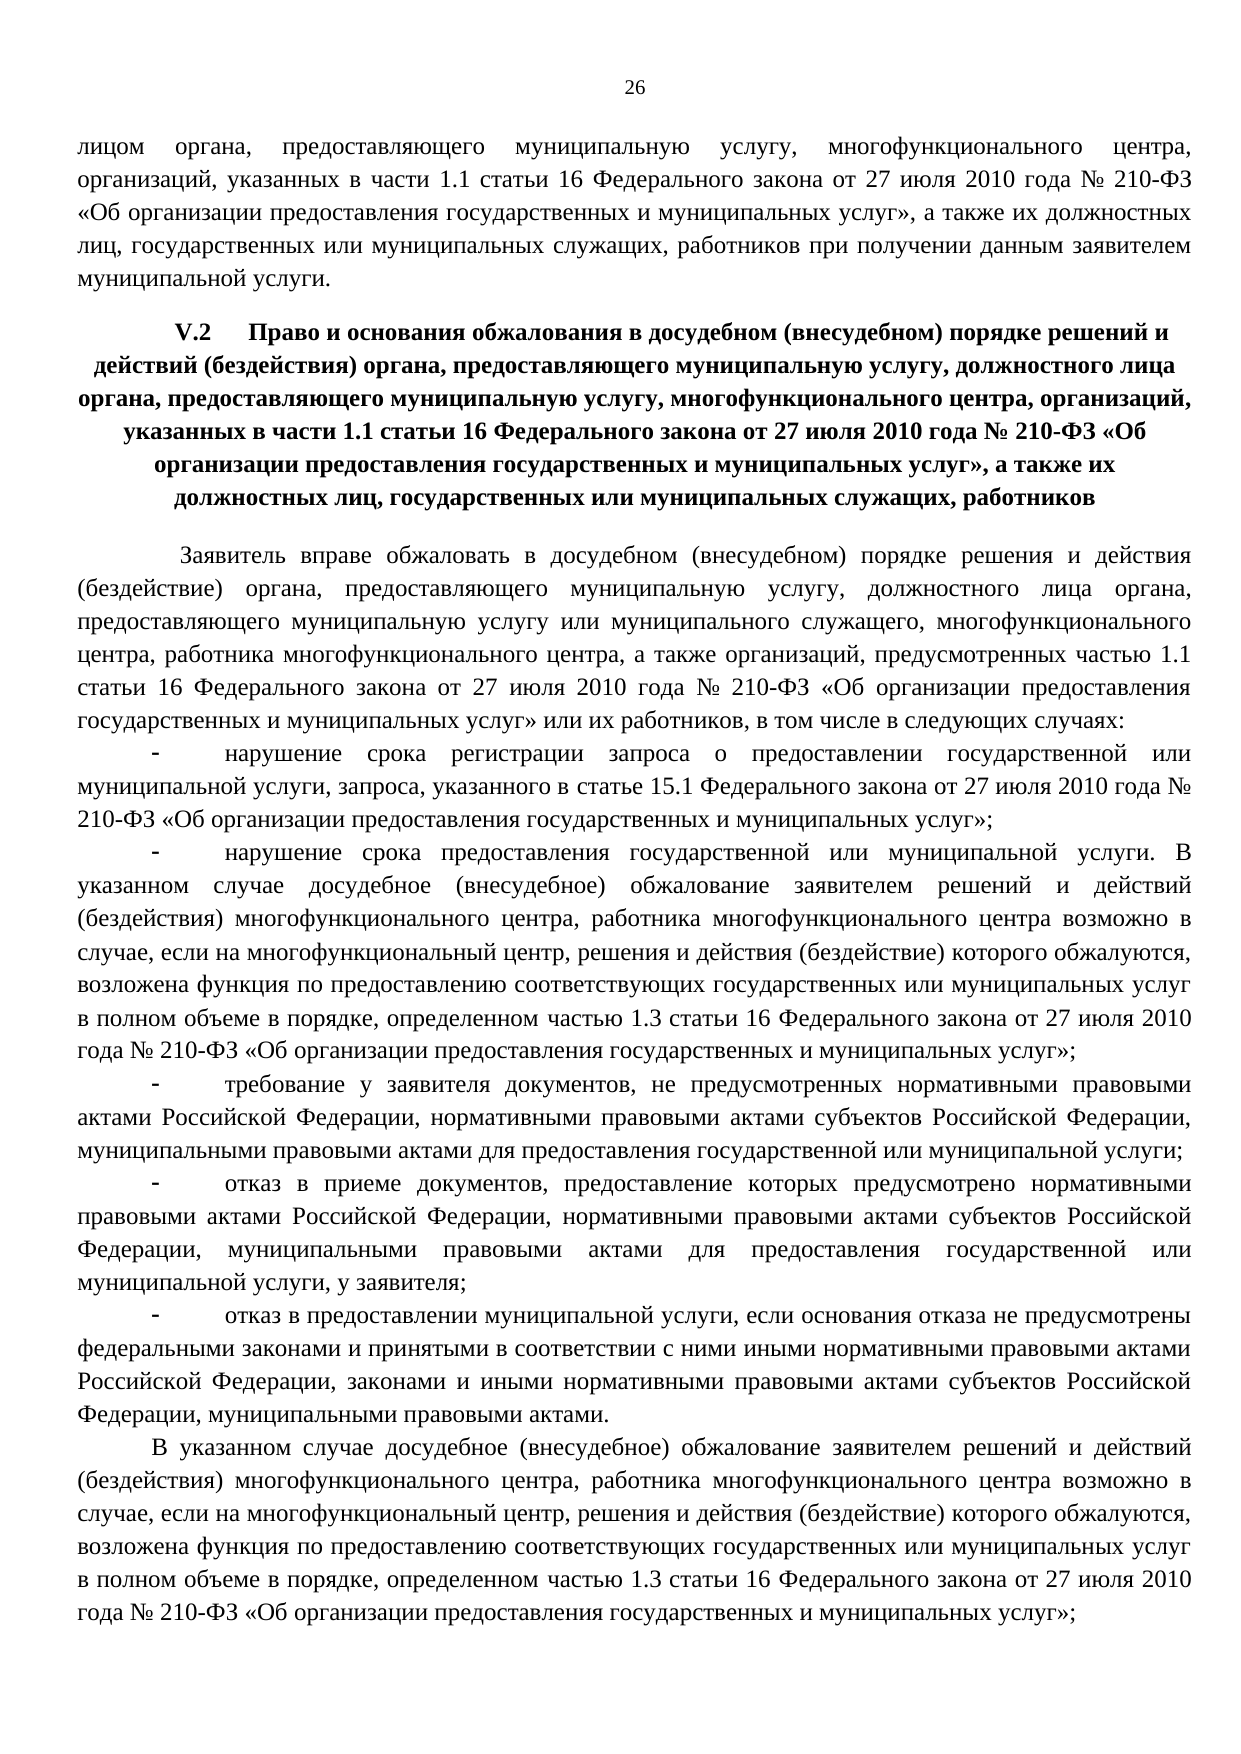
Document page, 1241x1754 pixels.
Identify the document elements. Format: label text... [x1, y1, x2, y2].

list нарушение срока предоставления государственной или муниципальной услуги. В указанном случае досудебное (внесудебное) обжалование заявителем решений и действий (бездействия) многофункционального центра, работника многофункционального центра возможно в случае, если на многофункциональный центр, решения и действия (бездействие) которого обжалуются, возложена функция по предоставлению соответствующих государственных или муниципальных услуг в полном объеме в порядке, определенном частью 1.3 статьи 16 Федерального закона от 27 июля 2010 года № 210-ФЗ «Об организации предоставления государственных и муниципальных услуг»; [77, 837, 1192, 1064]
list отказ в предоставлении муниципальной услуги, если основания отказа не предусмотрены федеральными законами и принятыми в соответствии с ними иными нормативными правовыми актами Российской Федерации, законами и иными нормативными правовыми актами субъектов Российской Федерации, муниципальными правовыми актами. [77, 1300, 1192, 1428]
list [77, 131, 1192, 292]
list нарушение срока регистрации запроса о предоставлении государственной или муниципальной услуги, запроса, указанного в статье 15.1 Федерального закона от 27 июля 2010 года № 210-ФЗ «Об организации предоставления государственных и муниципальных услуг»; [77, 738, 1192, 833]
list отказ в приеме документов, предоставление которых предусмотрено нормативными правовыми актами Российской Федерации, нормативными правовыми актами субъектов Российской Федерации, муниципальными правовыми актами для предоставления государственной или муниципальной услуги, у заявителя; [77, 1168, 1192, 1296]
text Заявитель вправе обжаловать в досудебном (внесудебном) порядке решения и действия (бездействие) органа, предоставляющего муниципальную услугу, должностного лица органа, предоставляющего муниципальную услугу или муниципального служащего, многофункционального центра, работника многофункционального центра, а также организаций, предусмотренных частью 1.1 статьи 16 Федерального закона от 27 июля 2010 года № 210-ФЗ «Об организации предоставления государственных и муниципальных услуг» или их работников, в том числе в следующих случаях: [77, 540, 1192, 734]
subtitle Право и основания обжалования в досудебном (внесудебном) порядке решений и действий (бездействия) органа, предоставляющего муниципальную услугу, должностного лица органа, предоставляющего муниципальную услугу, многофункционального центра, организаций, указанных в части 1.1 статьи 16 Федерального закона от 27 июля 2010 года № 210-ФЗ «Об организации предоставления государственных и муниципальных услуг», а также их должностных лиц, государственных или муниципальных служащих, работников [77, 317, 1192, 511]
list требование у заявителя документов, не предусмотренных нормативными правовыми актами Российской Федерации, нормативными правовыми актами субъектов Российской Федерации, муниципальными правовыми актами для предоставления государственной или муниципальной услуги; [77, 1069, 1192, 1163]
